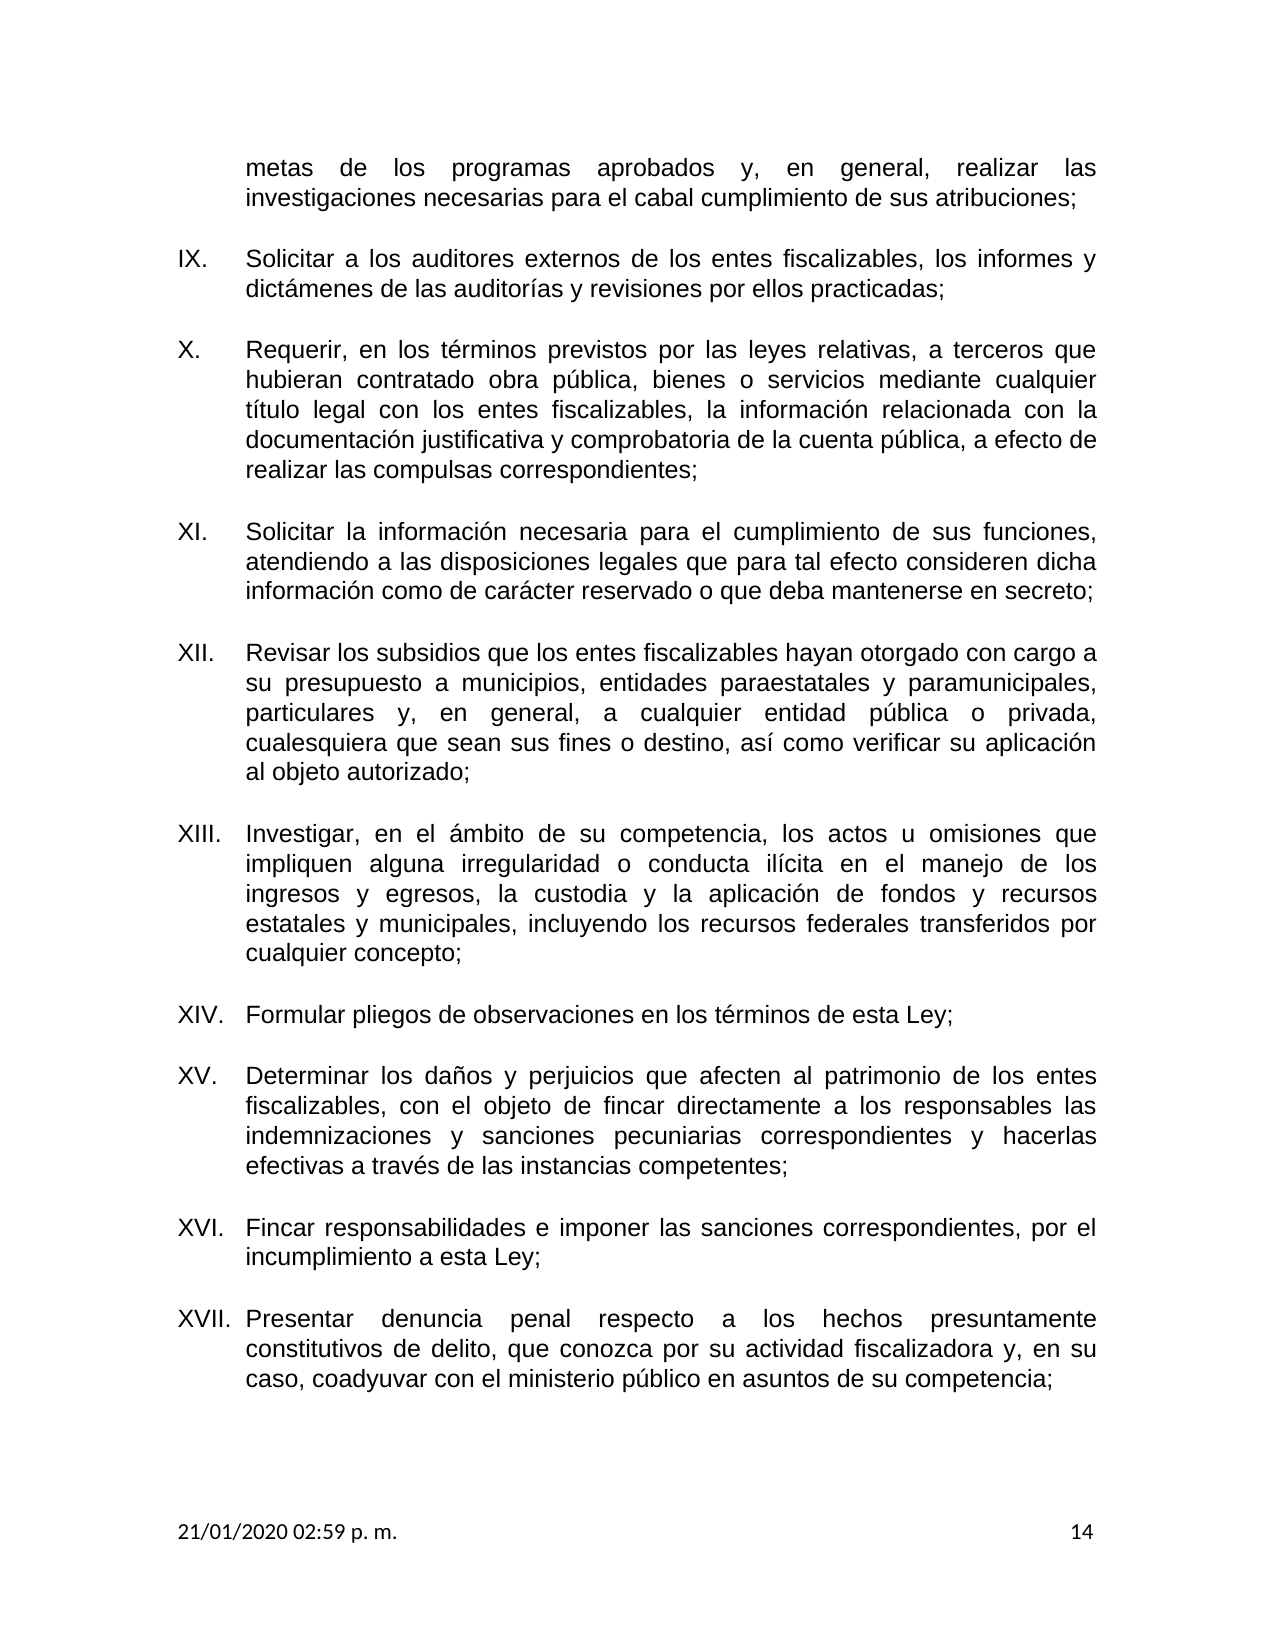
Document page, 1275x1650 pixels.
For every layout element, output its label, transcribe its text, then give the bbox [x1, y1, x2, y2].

list Investigar, en el ámbito de su competencia, los actos u omisiones que impliquen alguna irregularidad o conducta ilícita en el manejo de los ingresos y egresos, la custodia y la aplicación de fondos y recursos estatales y municipales, incluyendo los recursos federales transferidos por cualquier concepto; [177, 819, 1098, 967]
list Presentar denuncia penal respecto a los hechos presuntamente constitutivos de delito, que conozca por su actividad fiscalizadora y, en su caso, coadyuvar con el ministerio público en asuntos de su competencia; [177, 1304, 1098, 1392]
list Solicitar la información necesaria para el cumplimiento de sus funciones, atendiendo a las disposiciones legales que para tal efecto consideren dicha información como de carácter reservado o que deba mantenerse en secreto; [177, 517, 1098, 605]
list Formular pliegos de observaciones en los términos de esta Ley; [177, 1000, 1098, 1029]
list Requerir, en los términos previstos por las leyes relativas, a terceros que hubieran contratado obra pública, bienes o servicios mediante cualquier título legal con los entes fiscalizables, la información relacionada con la documentación justificativa y comprobatoria de la cuenta pública, a efecto de realizar las compulsas correspondientes; [177, 336, 1098, 484]
list Revisar los subsidios que los entes fiscalizables hayan otorgado con cargo a su presupuesto a municipios, entidades paraestatales y paramunicipales, particulares y, en general, a cualquier entidad pública o privada, cualesquiera que sean sus fines o destino, así como verificar su aplicación al objeto autorizado; [177, 638, 1098, 786]
list Fincar responsabilidades e imponer las sanciones correspondientes, por el incumplimiento a esta Ley; [177, 1212, 1098, 1271]
list Solicitar a los auditores externos de los entes fiscalizables, los informes y dictámenes de las auditorías y revisiones por ellos practicadas; [177, 244, 1098, 303]
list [177, 153, 1098, 211]
list Determinar los daños y perjuicios que afecten al patrimonio de los entes fiscalizables, con el objeto de fincar directamente a los responsables las indemnizaciones y sanciones pecuniarias correspondientes y hacerlas efectivas a través de las instancias competentes; [177, 1061, 1098, 1180]
